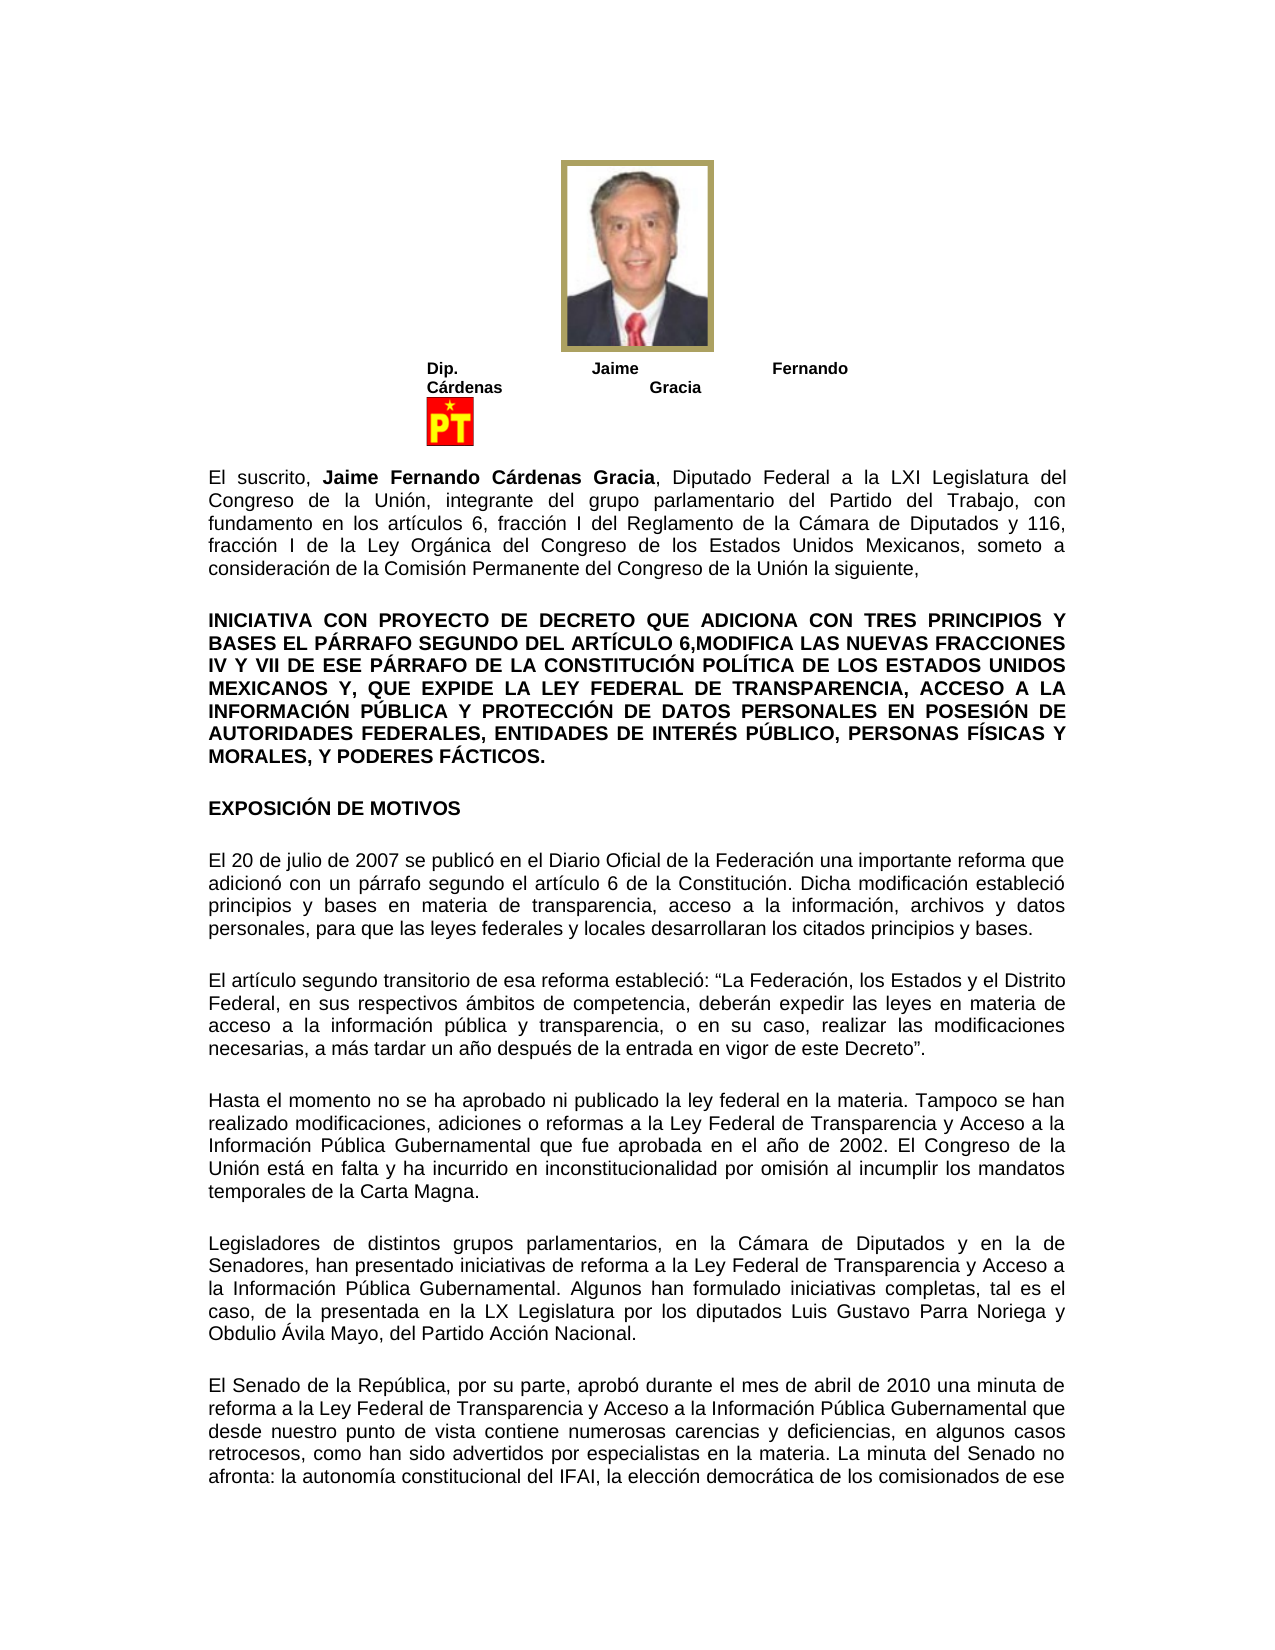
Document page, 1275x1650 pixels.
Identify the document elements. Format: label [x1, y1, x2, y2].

picture [426, 397, 474, 446]
picture [567, 166, 708, 346]
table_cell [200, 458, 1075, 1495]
table_cell [200, 148, 1075, 458]
